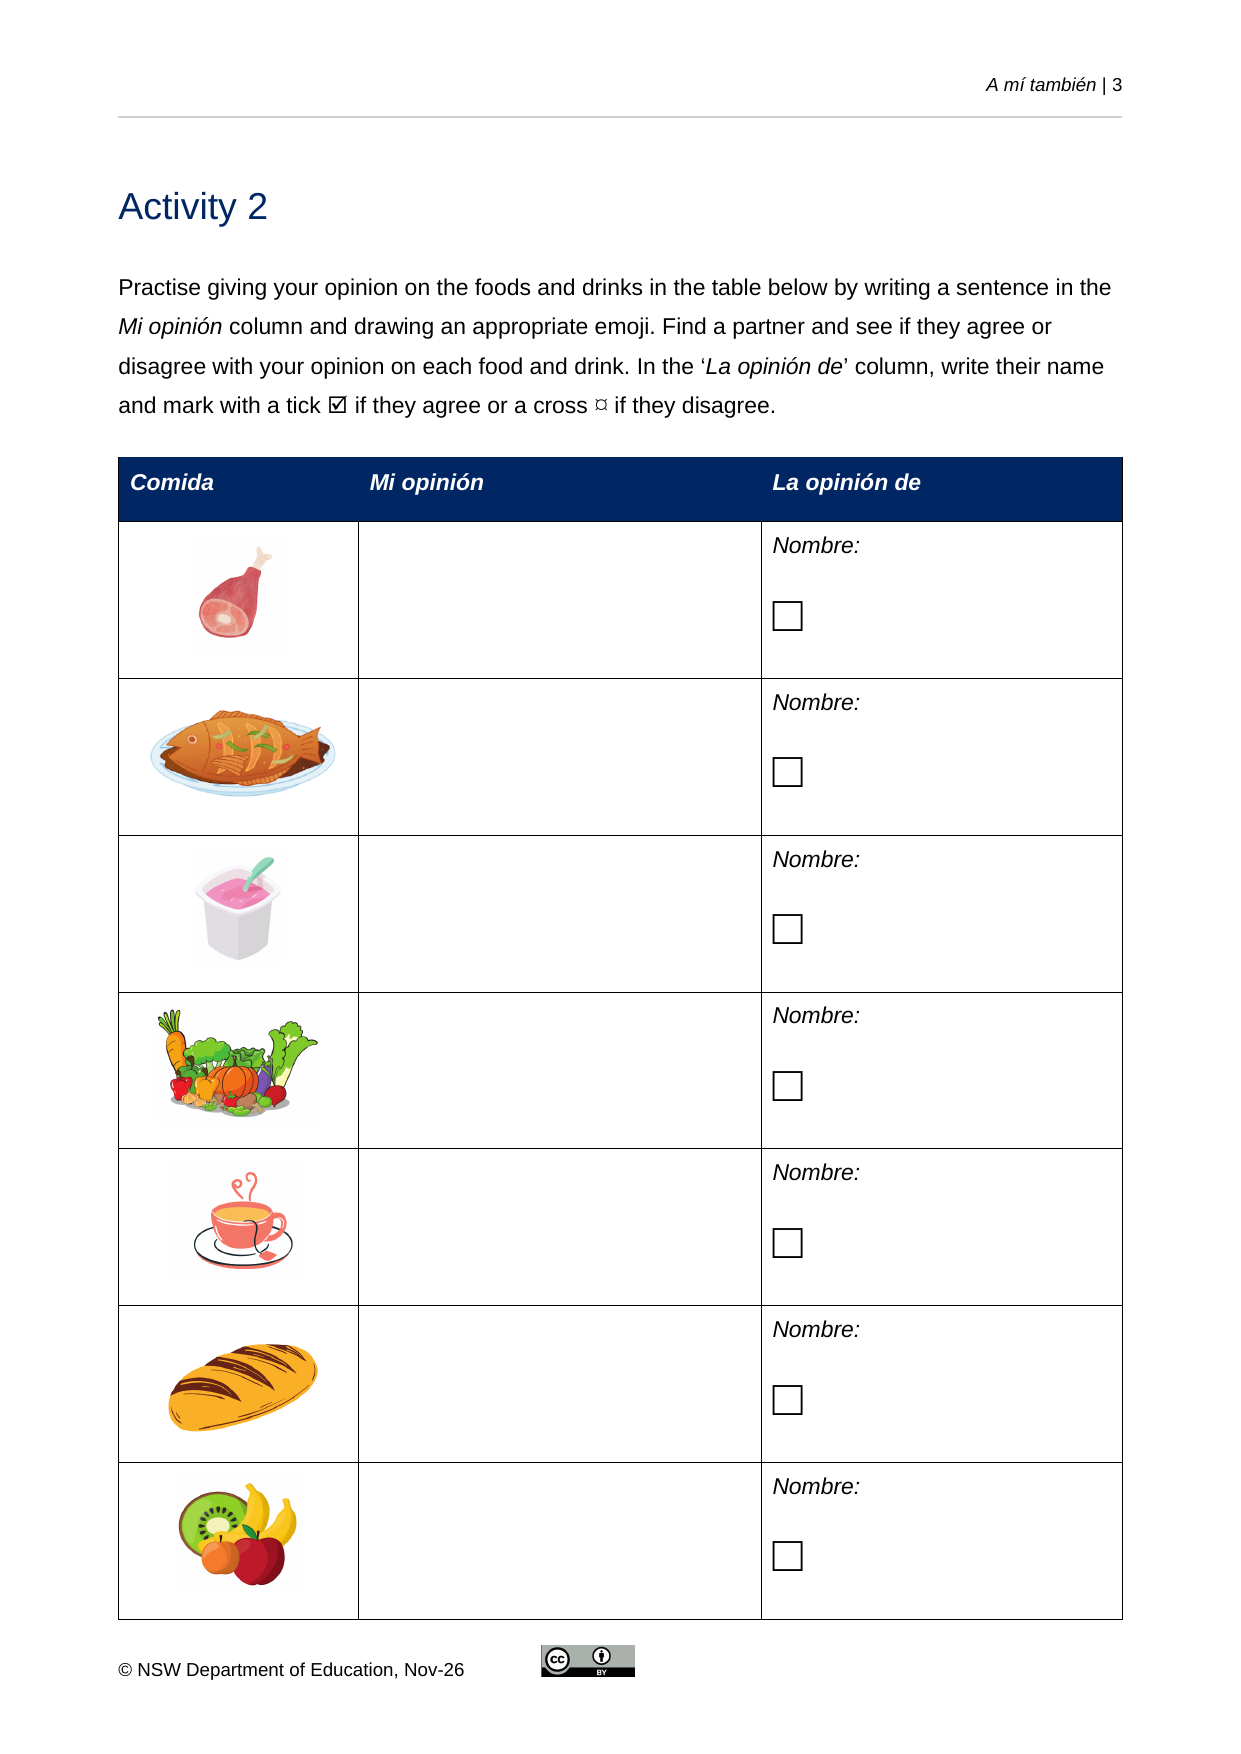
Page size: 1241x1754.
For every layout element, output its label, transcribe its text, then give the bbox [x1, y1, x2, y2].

table_cell [359, 836, 761, 991]
picture [541, 1645, 635, 1677]
table_cell Nombre: □ [762, 1149, 1122, 1305]
picture [188, 534, 289, 653]
picture [157, 1004, 320, 1123]
table_cell [359, 1149, 761, 1305]
table_cell [359, 993, 761, 1148]
table_cell [119, 1463, 358, 1618]
table_cell [359, 1306, 761, 1462]
table_cell Nombre: □ [762, 993, 1122, 1148]
picture [177, 1474, 300, 1593]
table_cell [359, 1463, 761, 1618]
picture [172, 1161, 305, 1280]
subtitle Activity 2 [118, 184, 1122, 227]
table_cell [119, 1306, 358, 1462]
table_cell Nombre: □ [762, 1463, 1122, 1618]
picture [148, 1318, 329, 1437]
table_cell [359, 522, 761, 678]
picture [130, 691, 347, 809]
table_cell [119, 522, 358, 678]
table_cell Nombre: □ [762, 679, 1122, 835]
table_cell [119, 993, 358, 1148]
table_cell [119, 1149, 358, 1305]
table_header Comida [119, 457, 358, 521]
text Practise giving your opinion on the foods and drinks in the table below by writing a sentence in the Mi opinión column and drawing an appropriate emoji. Find a partner and see if they agree or disagree with your opinion on each food and drink. In the ‘La opinión de’ column, write their name and mark with a tick if they agree or a cross if they disagree. [118, 274, 1122, 418]
table_cell [359, 679, 761, 835]
table_header Mi opinión [358, 457, 761, 521]
table_header La opinión de [761, 457, 1122, 521]
table_cell [119, 836, 358, 991]
table_cell Nombre: □ [762, 522, 1122, 678]
picture [193, 847, 283, 966]
table_cell [119, 679, 358, 835]
table_cell Nombre: □ [762, 1306, 1122, 1462]
table_cell Nombre: □ [762, 836, 1122, 991]
